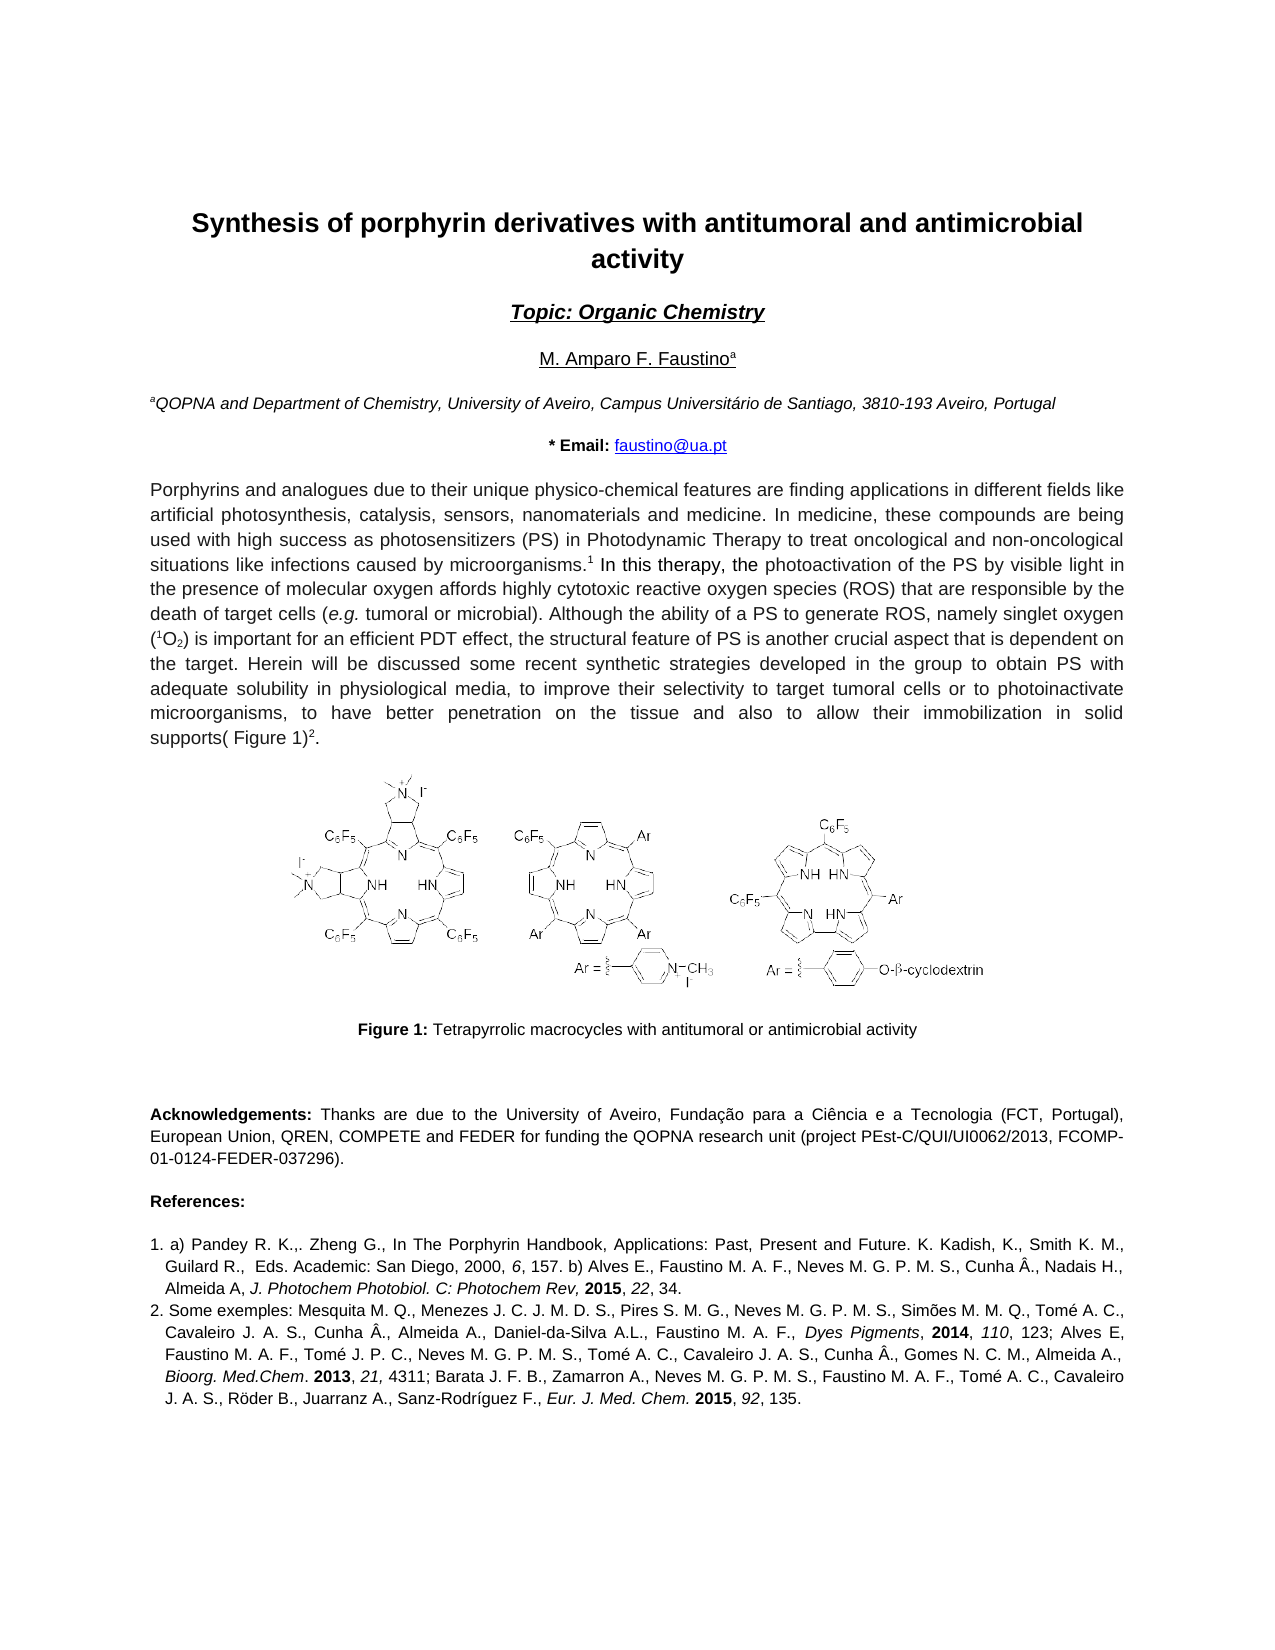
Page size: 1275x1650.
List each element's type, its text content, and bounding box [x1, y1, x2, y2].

text Synthesis of porphyrin derivatives with antitumoral and antimicrobial activity [150, 207, 1125, 274]
text M. Amparo F. Faustinoa [150, 348, 1125, 369]
text * Email: faustino@ua.pt [150, 436, 1125, 455]
text 2. Some exemples: Mesquita M. Q., Menezes J. C. J. M. D. S., Pires S. M. G., Neves M. G. P. M. S., Simões M. M. Q., Tomé A. C., Cavaleiro J. A. S., Cunha Â., Almeida A., Daniel-da-Silva A.L., Faustino M. A. F., Dyes Pigments, 2014, 110, 123; Alves E, Faustino M. A. F., Tomé J. P. C., Neves M. G. P. M. S., Tomé A. C., Cavaleiro J. A. S., Cunha Â., Gomes N. C. M., Almeida A., Bioorg. Med.Chem. 2013, 21, 4311; Barata J. F. B., Zamarron A., Neves M. G. P. M. S., Faustino M. A. F., Tomé A. C., Cavaleiro J. A. S., Röder B., Juarranz A., Sanz-Rodríguez F., Eur. J. Med. Chem. 2015, 92, 135. [150, 1301, 1125, 1408]
text Porphyrins and analogues due to their unique physico-chemical features are finding applications in different fields like artificial photosynthesis, catalysis, sensors, nanomaterials and medicine. In medicine, these compounds are being used with high success as photosensitizers (PS) in Photodynamic Therapy to treat oncological and non-oncological situations like infections caused by microorganisms.1 In this therapy, the photoactivation of the PS by visible light in the presence of molecular oxygen affords highly cytotoxic reactive oxygen species (ROS) that are responsible by the death of target cells (e.g. tumoral or microbial). Although the ability of a PS to generate ROS, namely singlet oxygen (1O2) is important for an efficient PDT effect, the structural feature of PS is another crucial aspect that is dependent on the target. Herein will be discussed some recent synthetic strategies developed in the group to obtain PS with adequate solubility in physiological media, to improve their selectivity to target tumoral cells or to photoinactivate microorganisms, to have better penetration on the tissue and also to allow their immobilization in solid supports( Figure 1)2. [150, 479, 1125, 748]
text Topic: Organic Chemistry [150, 299, 1125, 323]
text References: [150, 1192, 1125, 1211]
text Acknowledgements: Thanks are due to the University of Aveiro, Fundação para a Ciência e a Tecnologia (FCT, Portugal), European Union, QREN, COMPETE and FEDER for funding the QOPNA research unit (project PEst-C/QUI/UI0062/2013, FCOMP-01-0124-FEDER-037296). [150, 1105, 1125, 1168]
text Figure 1: Tetrapyrrolic macrocycles with antitumoral or antimicrobial activity [150, 1019, 1125, 1038]
text 1. a) Pandey R. K.,. Zheng G., In The Porphyrin Handbook, Applications: Past, Present and Future. K. Kadish, K., Smith K. M., Guilard R., Eds. Academic: San Diego, 2000, 6, 157. b) Alves E., Faustino M. A. F., Neves M. G. P. M. S., Cunha Â., Nadais H., Almeida A, J. Photochem Photobiol. C: Photochem Rev, 2015, 22, 34. [150, 1234, 1125, 1298]
text aQOPNA and Department of Chemistry, University of Aveiro, Campus Universitário de Santiago, 3810-193 Aveiro, Portugal [150, 393, 1125, 413]
